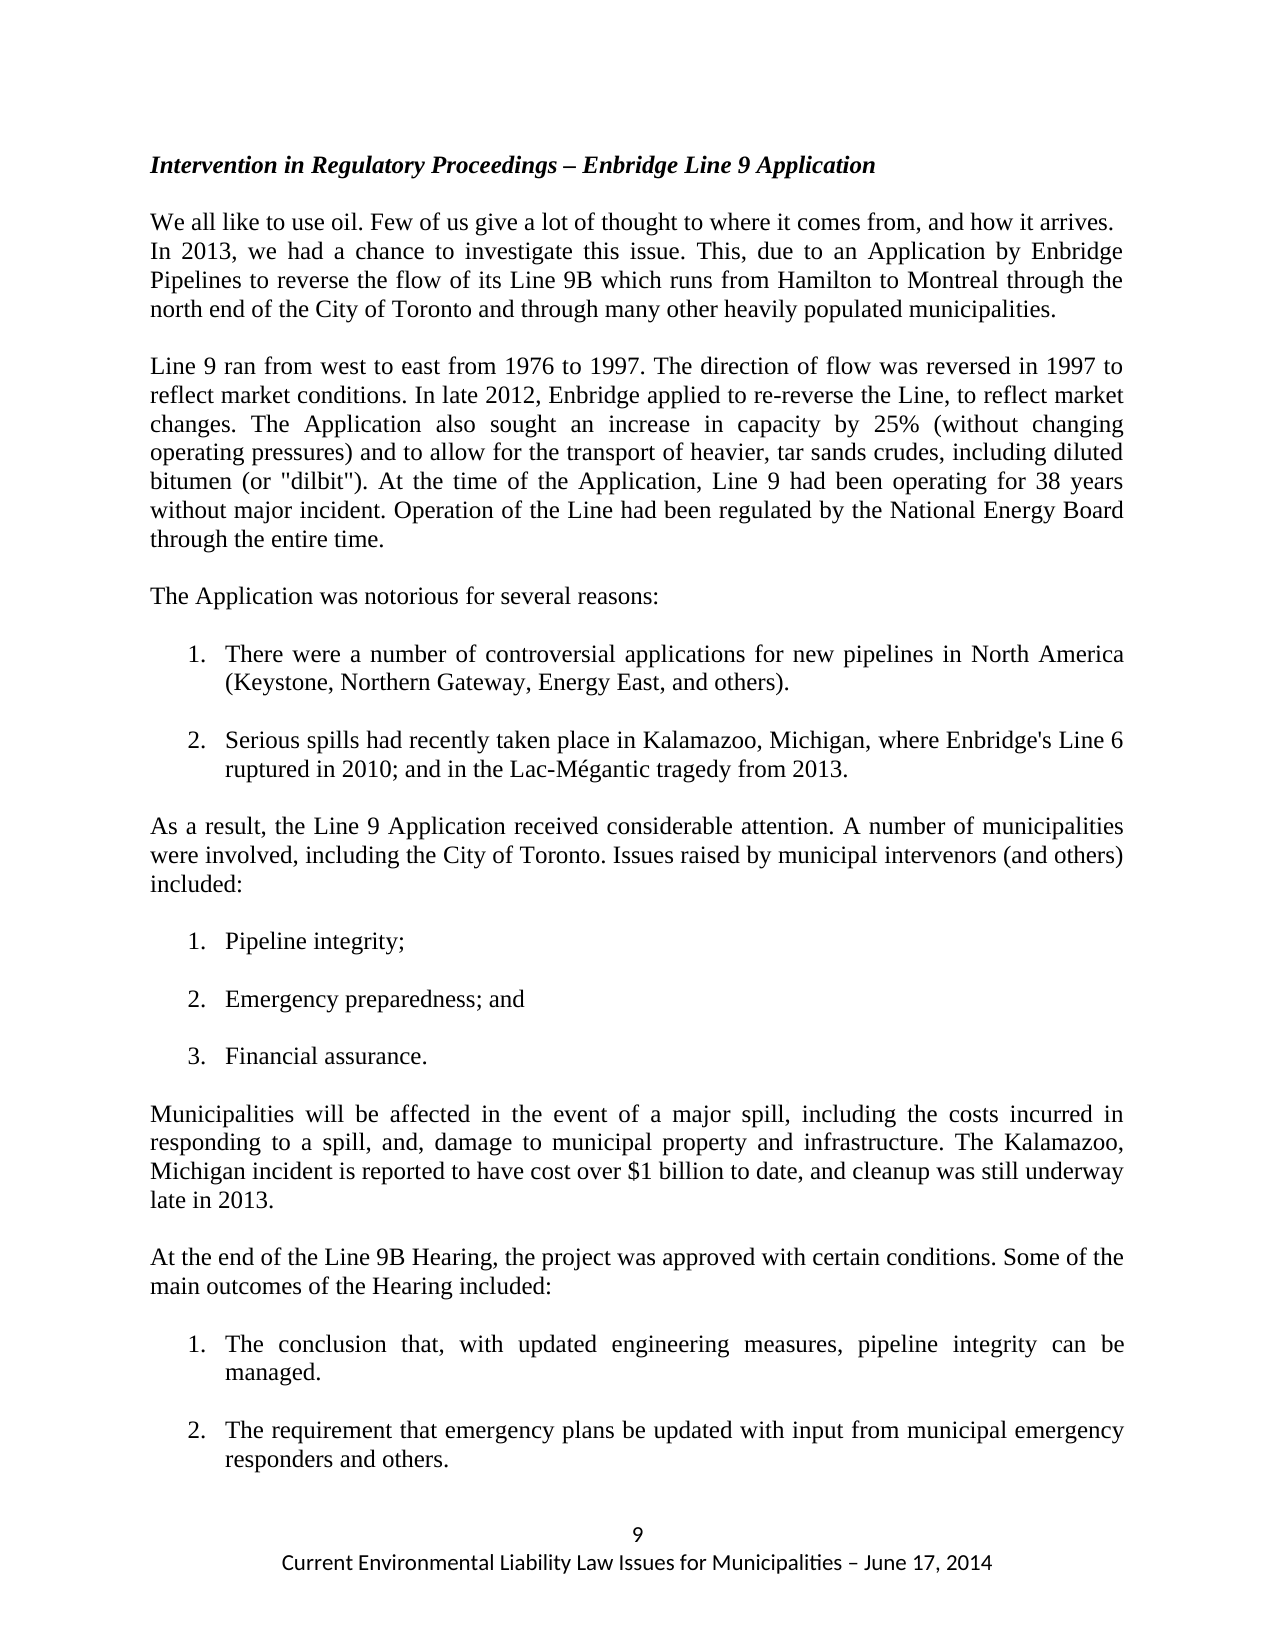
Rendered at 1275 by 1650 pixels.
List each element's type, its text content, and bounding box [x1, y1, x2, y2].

list Financial assurance. [187, 1041, 1125, 1070]
text Line 9 ran from west to east from 1976 to 1997. The direction of flow was reversed in 1997 to reflect market conditions. In late 2012, Enbridge applied to re-reverse the Line, to reflect market changes. The Application also sought an increase in capacity by 25% (without changing operating pressures) and to allow for the transport of heavier, tar sands crudes, including diluted bitumen (or "dilbit"). At the time of the Application, Line 9 had been operating for 38 years without major incident. Operation of the Line had been regulated by the National Energy Board through the entire time. [150, 351, 1125, 552]
list Pipeline integrity; [187, 926, 1125, 955]
text At the end of the Line 9B Hearing, the project was approved with certain conditions. Some of the main outcomes of the Hearing included: [150, 1242, 1125, 1300]
text Municipalities will be affected in the event of a major spill, including the costs incurred in responding to a spill, and, damage to municipal property and infrastructure. The Kalamazoo, Michigan incident is reported to have cost over $1 billion to date, and cleanup was still underway late in 2013. [150, 1099, 1125, 1214]
list The requirement that emergency plans be updated with input from municipal emergency responders and others. [187, 1415, 1125, 1472]
list The conclusion that, with updated engineering measures, pipeline integrity can be managed. [187, 1329, 1125, 1386]
list Emergency preparedness; and [187, 984, 1125, 1012]
text Intervention in Regulatory Proceedings – Enbridge Line 9 Application [150, 150, 1125, 179]
text We all like to use oil. Few of us give a lot of thought to where it comes from, and how it arrives. [150, 207, 1125, 236]
list There were a number of controversial applications for new pipelines in North America (Keystone, Northern Gateway, Energy East, and others). [187, 639, 1125, 696]
list Serious spills had recently taken place in Kalamazoo, Michigan, where Enbridge's Line 6 ruptured in 2010; and in the Lac-Mégantic tragedy from 2013. [187, 725, 1125, 782]
text As a result, the Line 9 Application received considerable attention. A number of municipalities were involved, including the City of Toronto. Issues raised by municipal intervenors (and others) included: [150, 811, 1125, 897]
text In 2013, we had a chance to investigate this issue. This, due to an Application by Enbridge Pipelines to reverse the flow of its Line 9B which runs from Hamilton to Montreal through the north end of the City of Toronto and through many other heavily populated municipalities. [150, 236, 1125, 322]
text The Application was notorious for several reasons: [150, 581, 1125, 610]
